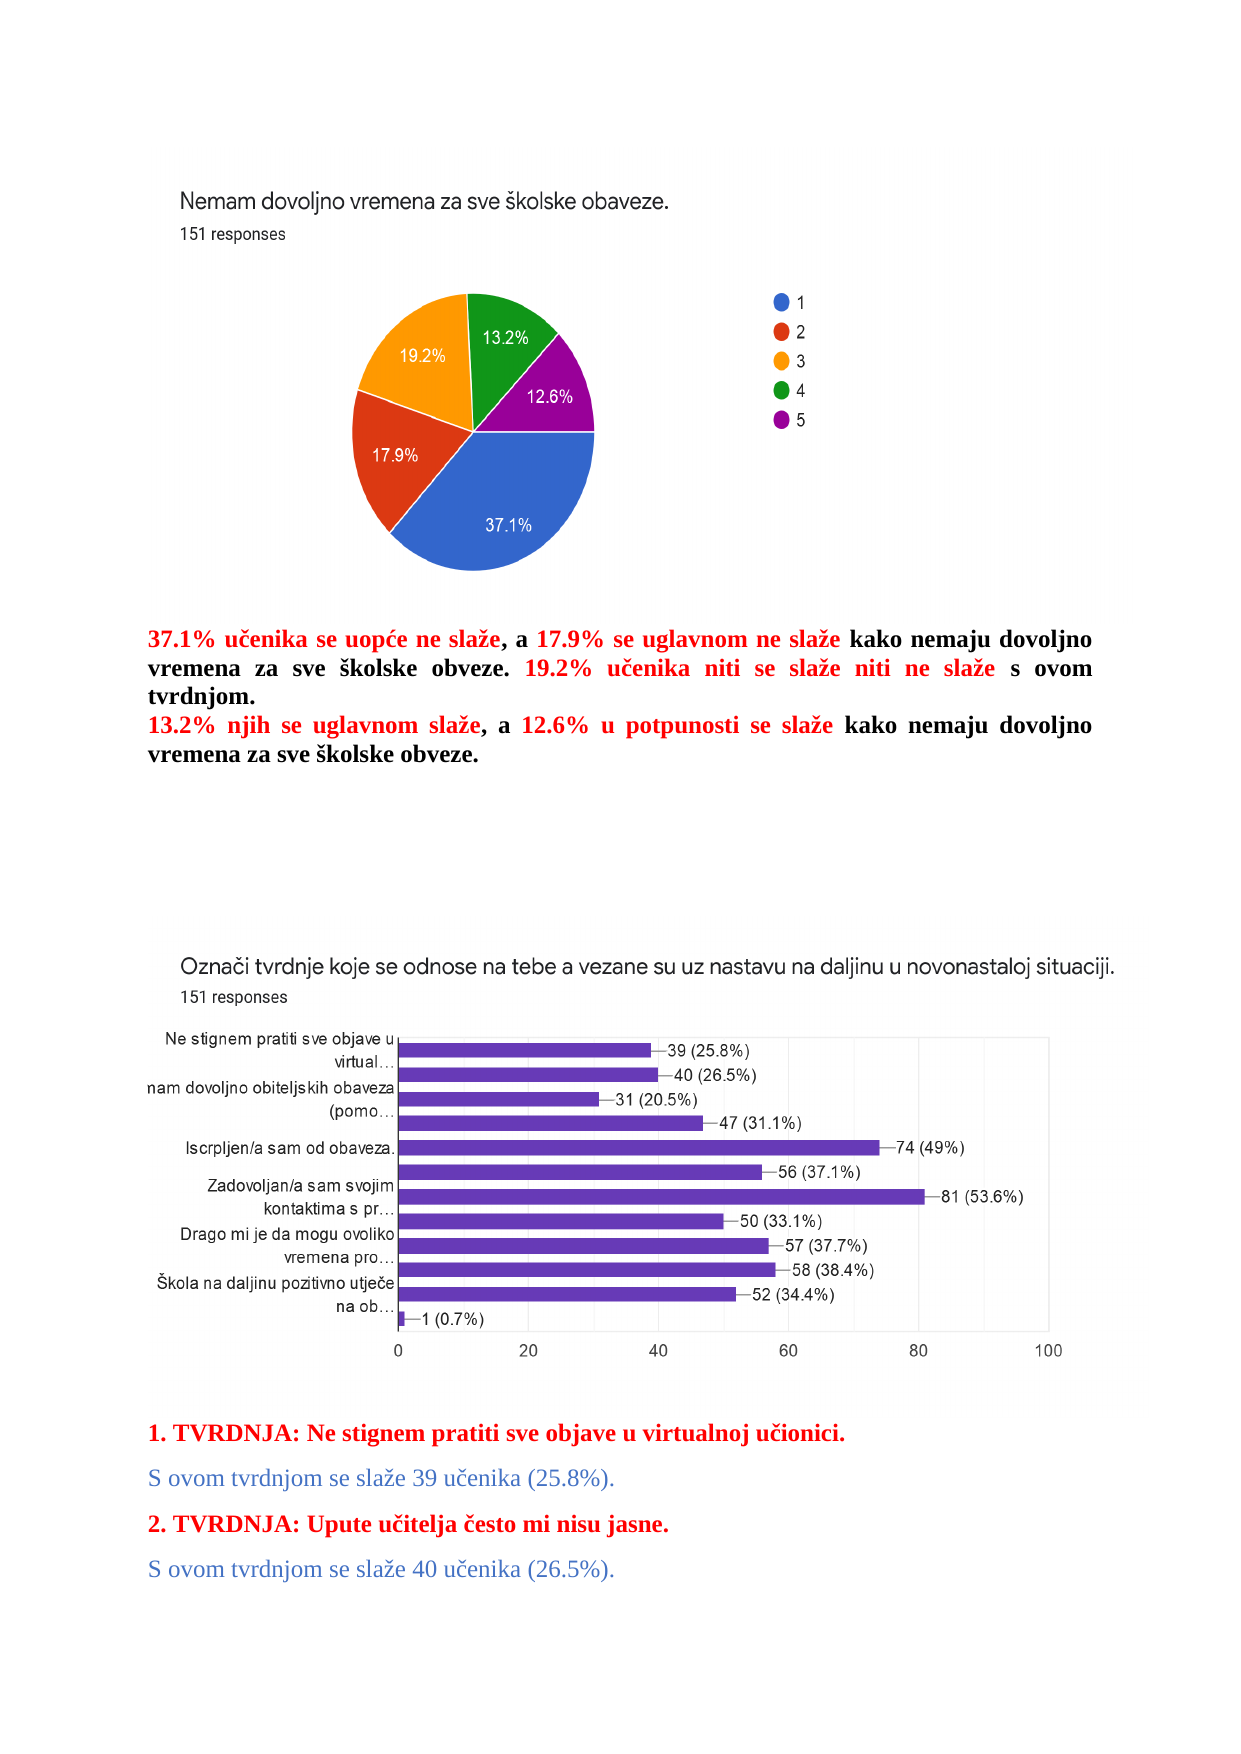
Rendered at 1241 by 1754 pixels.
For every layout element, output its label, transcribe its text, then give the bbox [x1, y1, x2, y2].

text S ovom tvrdnjom se slaže 40 učenika (26.5%). [148, 1554, 1093, 1583]
picture [147, 147, 1137, 624]
text 13.2% njih se uglavnom slaže, a 12.6% u potpunosti se slaže kako nemaju dovoljno vremena za sve školske obveze. [148, 710, 1093, 768]
text 1. TVRDNJA: Ne stignem pratiti sve objave u virtualnoj učionici. [148, 1418, 1093, 1447]
text 37.1% učenika se uopće ne slaže, a 17.9% se uglavnom ne slaže kako nemaju dovoljno vremena za sve školske obveze. 19.2% učenika niti se slaže niti ne slaže s ovom tvrdnjom. [148, 624, 1093, 710]
text S ovom tvrdnjom se slaže 39 učenika (25.8%). [148, 1463, 1093, 1492]
text 2. TVRDNJA: Upute učitelja često mi nisu jasne. [148, 1509, 1093, 1537]
picture [147, 916, 1149, 1418]
